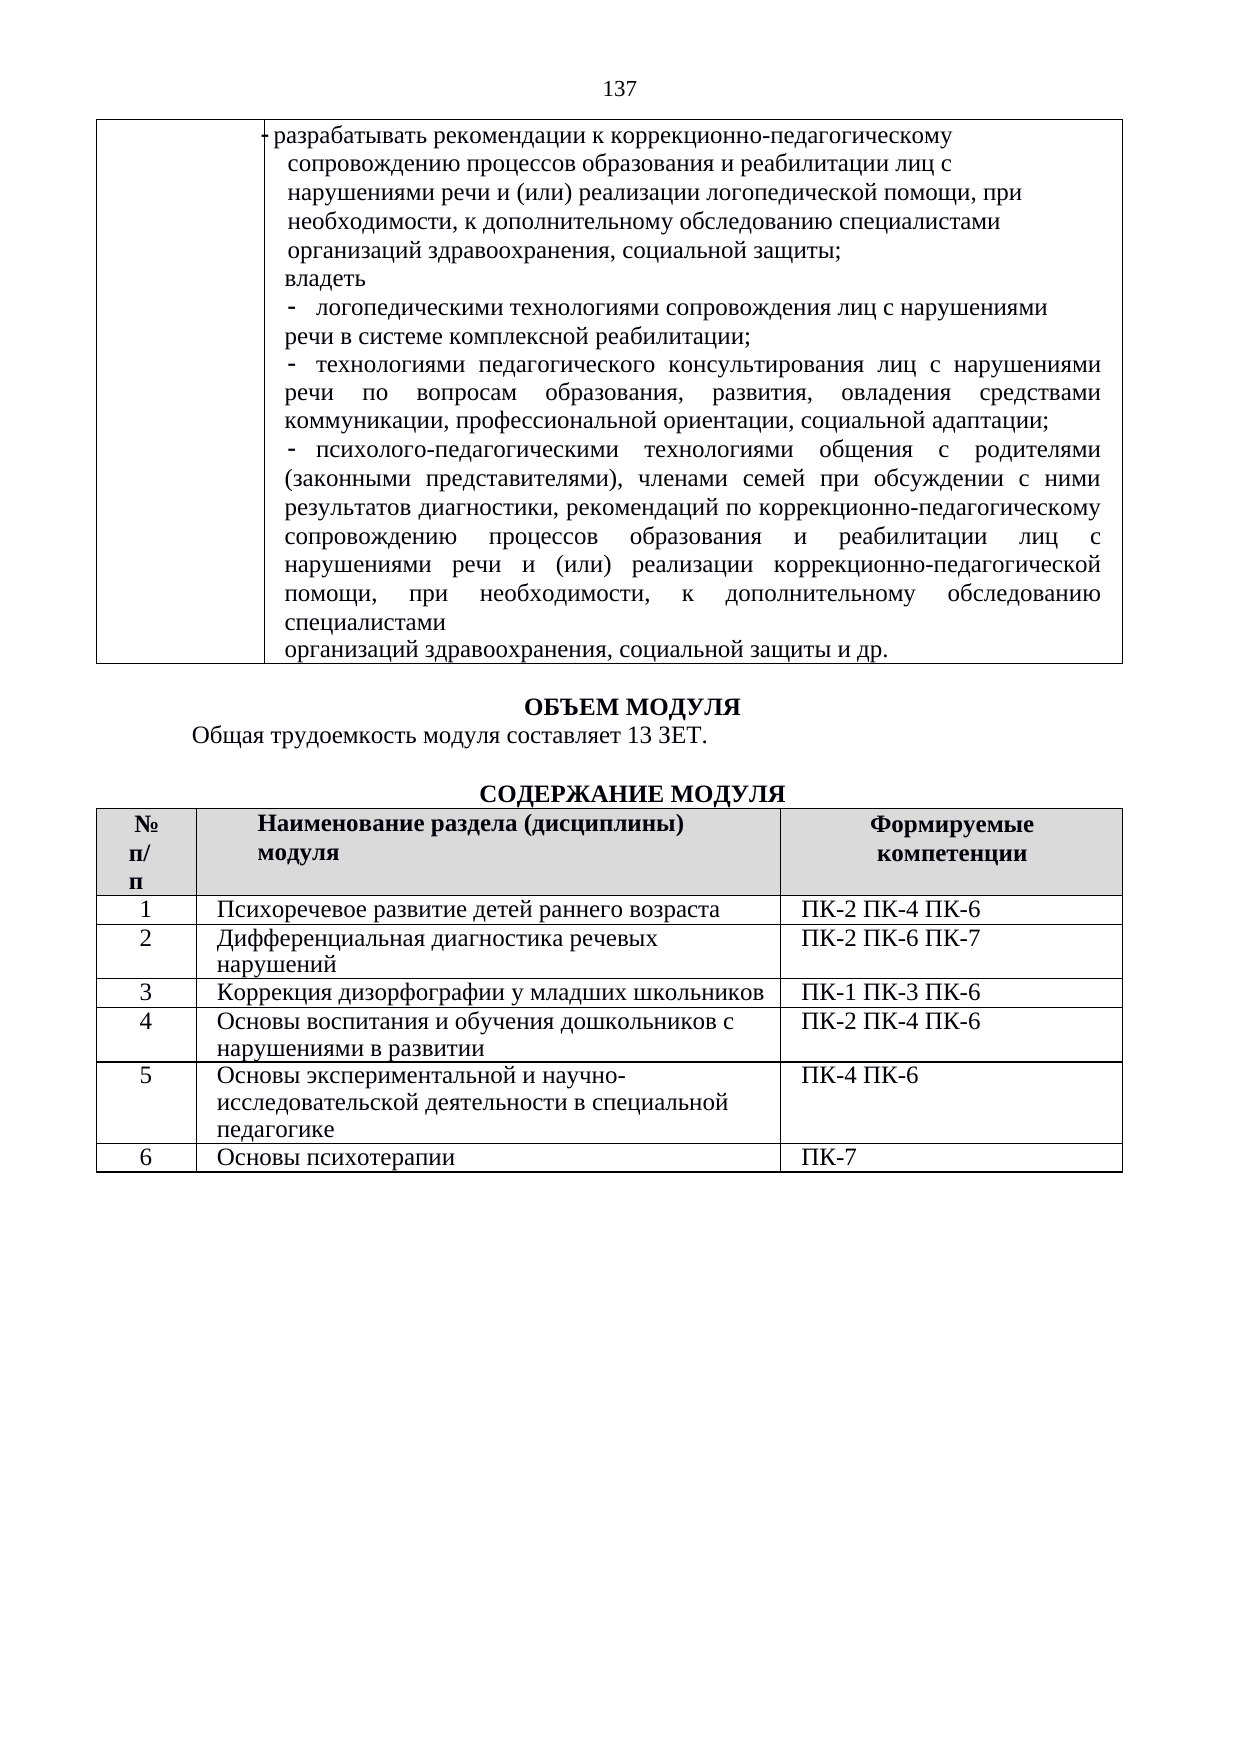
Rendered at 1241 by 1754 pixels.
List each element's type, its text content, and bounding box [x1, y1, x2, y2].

table_cell Основы психотерапии [197, 1144, 780, 1171]
text СОДЕРЖАНИЕ МОДУЛЯ [479, 779, 1146, 807]
table_header [97, 120, 264, 663]
table_header разрабатывать рекомендации к коррекционно-педагогическому сопровождению процессов образования и реабилитации лиц с нарушениями речи и (или) реализации логопедической помощи, при необходимости, к дополнительному обследованию специалистами организаций здравоохранения, социальной защиты; владеть логопедическими технологиями сопровождения лиц с нарушениями речи в системе комплексной реабилитации; технологиями педагогического консультирования лиц с нарушениями речи по вопросам образования, развития, овладения средствами коммуникации, профессиональной ориентации, социальной адаптации; психолого-педагогическими технологиями общения с родителями (законными представителями), членами семей при обсуждении с ними результатов диагностики, рекомендаций по коррекционно-педагогическому сопровождению процессов образования и реабилитации лиц с нарушениями речи и (или) реализации коррекционно-педагогической помощи, при необходимости, к дополнительному обследованию специалистами организаций здравоохранения, социальной защиты и др. [265, 120, 1122, 663]
text Общая трудоемкость модуля составляет 13 ЗЕТ. [192, 721, 1146, 749]
table_cell 4 [97, 1008, 196, 1061]
table_cell 3 [97, 979, 196, 1007]
table_cell Дифференциальная диагностика речевых нарушений [197, 925, 780, 978]
table_cell ПК-7 [781, 1144, 1122, 1171]
table_cell Основы экспериментальной и научно-исследовательской деятельности в специальной педагогике [197, 1063, 780, 1142]
table_cell 5 [97, 1063, 196, 1142]
table_cell ПК-4 ПК-6 [781, 1063, 1122, 1142]
table_cell ПК-2 ПК-6 ПК-7 [781, 925, 1122, 978]
table_cell 2 [97, 925, 196, 978]
text ОБЪЕМ МОДУЛЯ [524, 692, 1146, 721]
table_cell 6 [97, 1144, 196, 1171]
table_header Формируемые компетенции [781, 809, 1122, 895]
table_header Наименование раздела (дисциплины) модуля [197, 809, 780, 895]
table_cell ПК-2 ПК-4 ПК-6 [781, 1008, 1122, 1061]
table_header № п/п [97, 809, 196, 895]
table_cell ПК-2 ПК-4 ПК-6 [781, 896, 1122, 924]
table_cell Коррекция дизорфографии у младших школьников [197, 979, 780, 1007]
table_cell Основы воспитания и обучения дошкольников с нарушениями в развитии [197, 1008, 780, 1061]
table_cell Психоречевое развитие детей раннего возраста [197, 896, 780, 924]
table_cell 1 [97, 896, 196, 924]
table_cell ПК-1 ПК-3 ПК-6 [781, 979, 1122, 1007]
